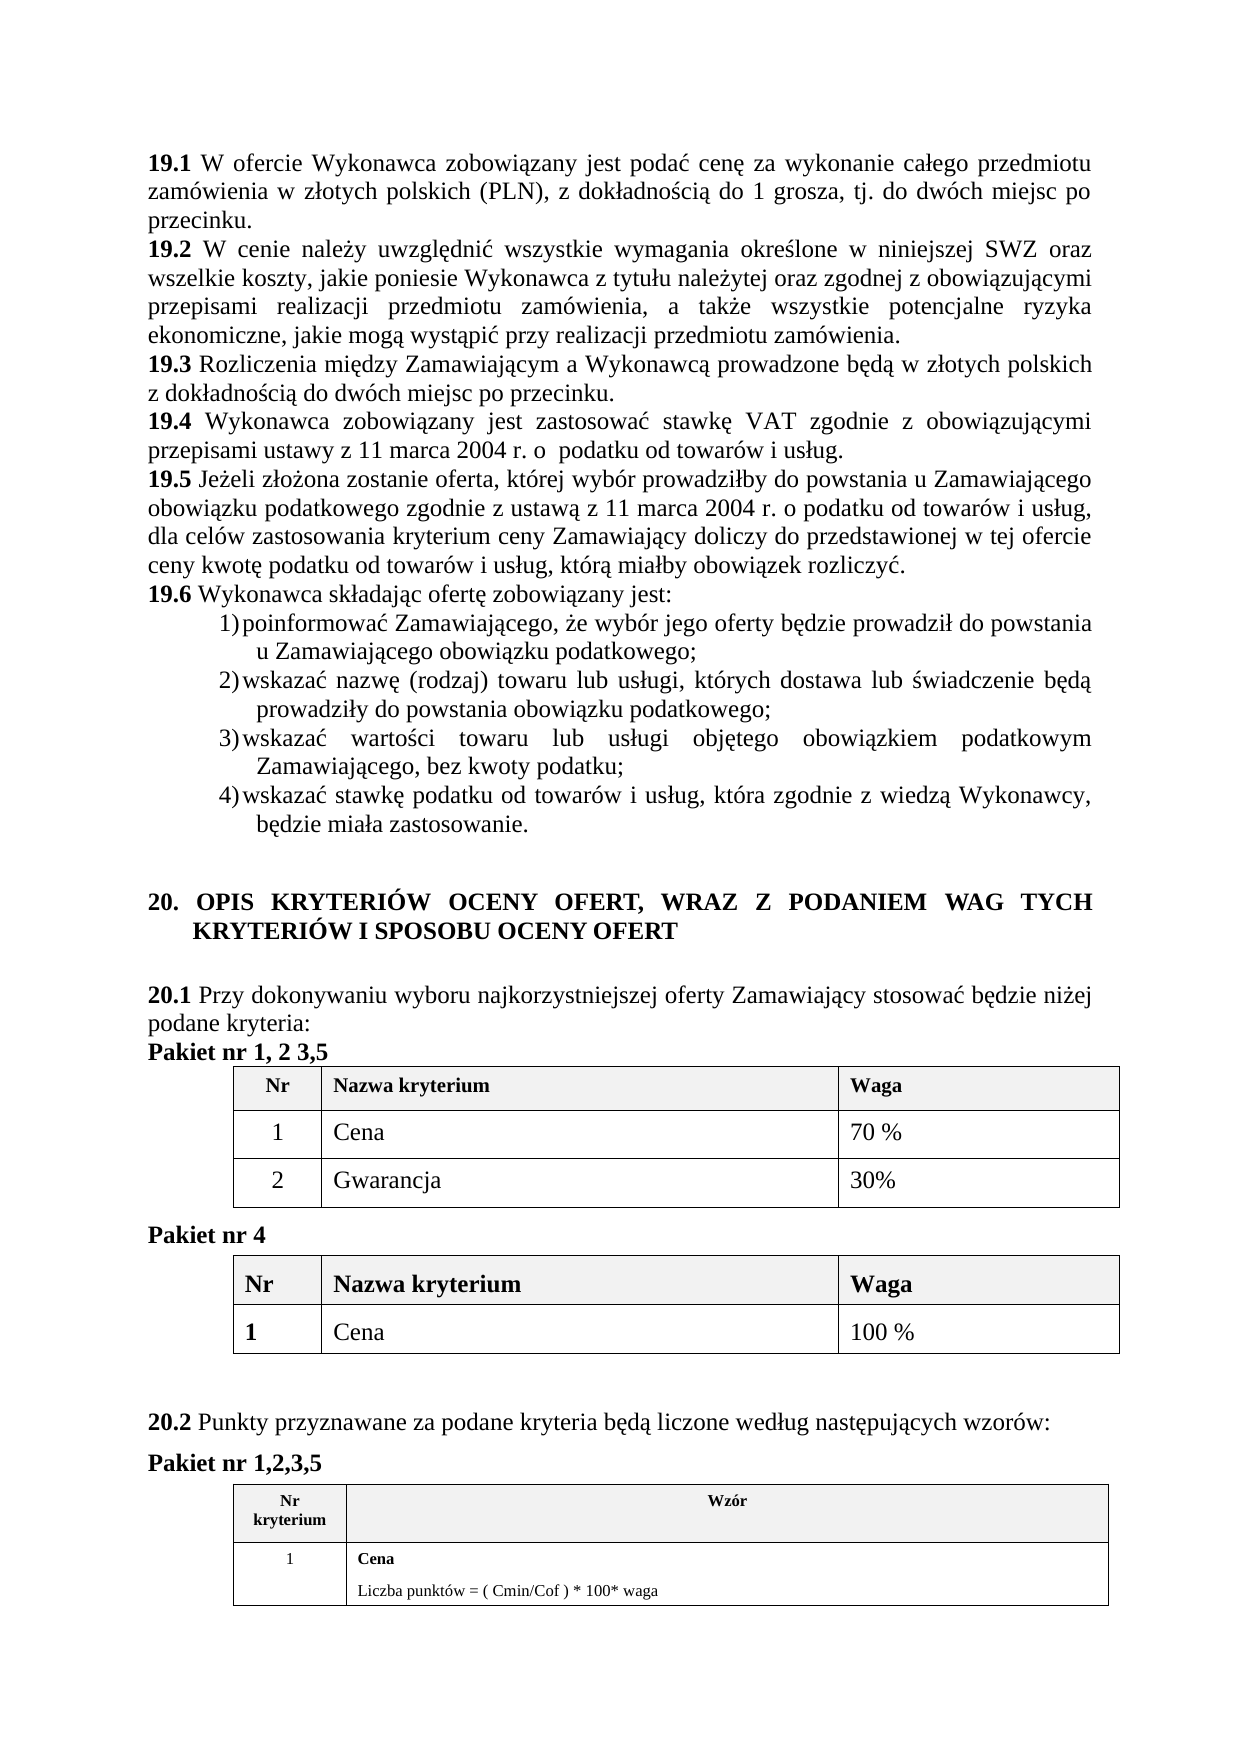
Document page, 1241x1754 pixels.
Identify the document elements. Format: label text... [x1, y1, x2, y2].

text 19.4 Wykonawca zobowiązany jest zastosować stawkę VAT zgodnie z obowiązującymi przepisami ustawy z 11 marca 2004 r. o podatku od towarów i usług. [148, 406, 1093, 464]
table_header Nr [234, 1256, 321, 1304]
table_cell 70 % [839, 1111, 1119, 1158]
table_cell 1 [234, 1305, 321, 1352]
table_header Waga [839, 1256, 1119, 1304]
list wskazać wartości towaru lub usługi objętego obowiązkiem podatkowym Zamawiającego, bez kwoty podatku; [218, 723, 1093, 780]
text 19.6 Wykonawca składając ofertę zobowiązany jest: [148, 579, 1093, 608]
table_header Nr kryterium [234, 1485, 346, 1542]
text Pakiet nr 1, 2 3,5 [148, 1037, 1093, 1066]
text Pakiet nr 4 [148, 1220, 1093, 1249]
text 19.1 W ofercie Wykonawca zobowiązany jest podać cenę za wykonanie całego przedmiotu zamówienia w złotych polskich (PLN), z dokładnością do 1 grosza, tj. do dwóch miejsc po przecinku. [148, 148, 1093, 234]
table_cell 100 % [839, 1305, 1119, 1352]
text 19.3 Rozliczenia między Zamawiającym a Wykonawcą prowadzone będą w złotych polskich z dokładnością do dwóch miejsc po przecinku. [148, 349, 1093, 406]
table_cell 1 [234, 1543, 346, 1605]
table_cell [347, 1543, 1108, 1605]
table_header Wzór [347, 1485, 1108, 1542]
list wskazać nazwę (rodzaj) towaru lub usługi, których dostawa lub świadczenie będą prowadziły do powstania obowiązku podatkowego; [218, 665, 1093, 723]
table_cell 1 [234, 1111, 321, 1158]
table_cell Gwarancja [322, 1159, 838, 1207]
list poinformować Zamawiającego, że wybór jego oferty będzie prowadził do powstania u Zamawiającego obowiązku podatkowego; [218, 608, 1093, 665]
text 20.2 Punkty przyznawane za podane kryteria będą liczone według następujących wzorów: [148, 1407, 1093, 1436]
table_header Nazwa kryterium [322, 1256, 838, 1304]
text 20.1 Przy dokonywaniu wyboru najkorzystniejszej oferty Zamawiający stosować będzie niżej podane kryteria: [148, 980, 1093, 1037]
table_cell 30% [839, 1159, 1119, 1207]
text 19.5 Jeżeli złożona zostanie oferta, której wybór prowadziłby do powstania u Zamawiającego obowiązku podatkowego zgodnie z ustawą z 11 marca 2004 r. o podatku od towarów i usług, dla celów zastosowania kryterium ceny Zamawiający doliczy do przedstawionej w tej ofercie ceny kwotę podatku od towarów i usług, którą miałby obowiązek rozliczyć. [148, 464, 1093, 579]
list wskazać stawkę podatku od towarów i usług, która zgodnie z wiedzą Wykonawcy, będzie miała zastosowanie. [218, 780, 1093, 838]
table_header Waga [839, 1067, 1119, 1110]
table_cell 2 [234, 1159, 321, 1207]
table_header Nazwa kryterium [322, 1067, 838, 1110]
table_cell Cena [322, 1111, 838, 1158]
text 20. Opis kryteriów oceny ofert, wraz z podaniem wag tych kryteriów i sposobu oceny ofert [148, 887, 1093, 945]
text Pakiet nr 1,2,3,5 [148, 1448, 1093, 1477]
text 19.2 W cenie należy uwzględnić wszystkie wymagania określone w niniejszej SWZ oraz wszelkie koszty, jakie poniesie Wykonawca z tytułu należytej oraz zgodnej z obowiązującymi przepisami realizacji przedmiotu zamówienia, a także wszystkie potencjalne ryzyka ekonomiczne, jakie mogą wystąpić przy realizacji przedmiotu zamówienia. [148, 234, 1093, 349]
table_header Nr [234, 1067, 321, 1110]
table_cell Cena [322, 1305, 838, 1352]
